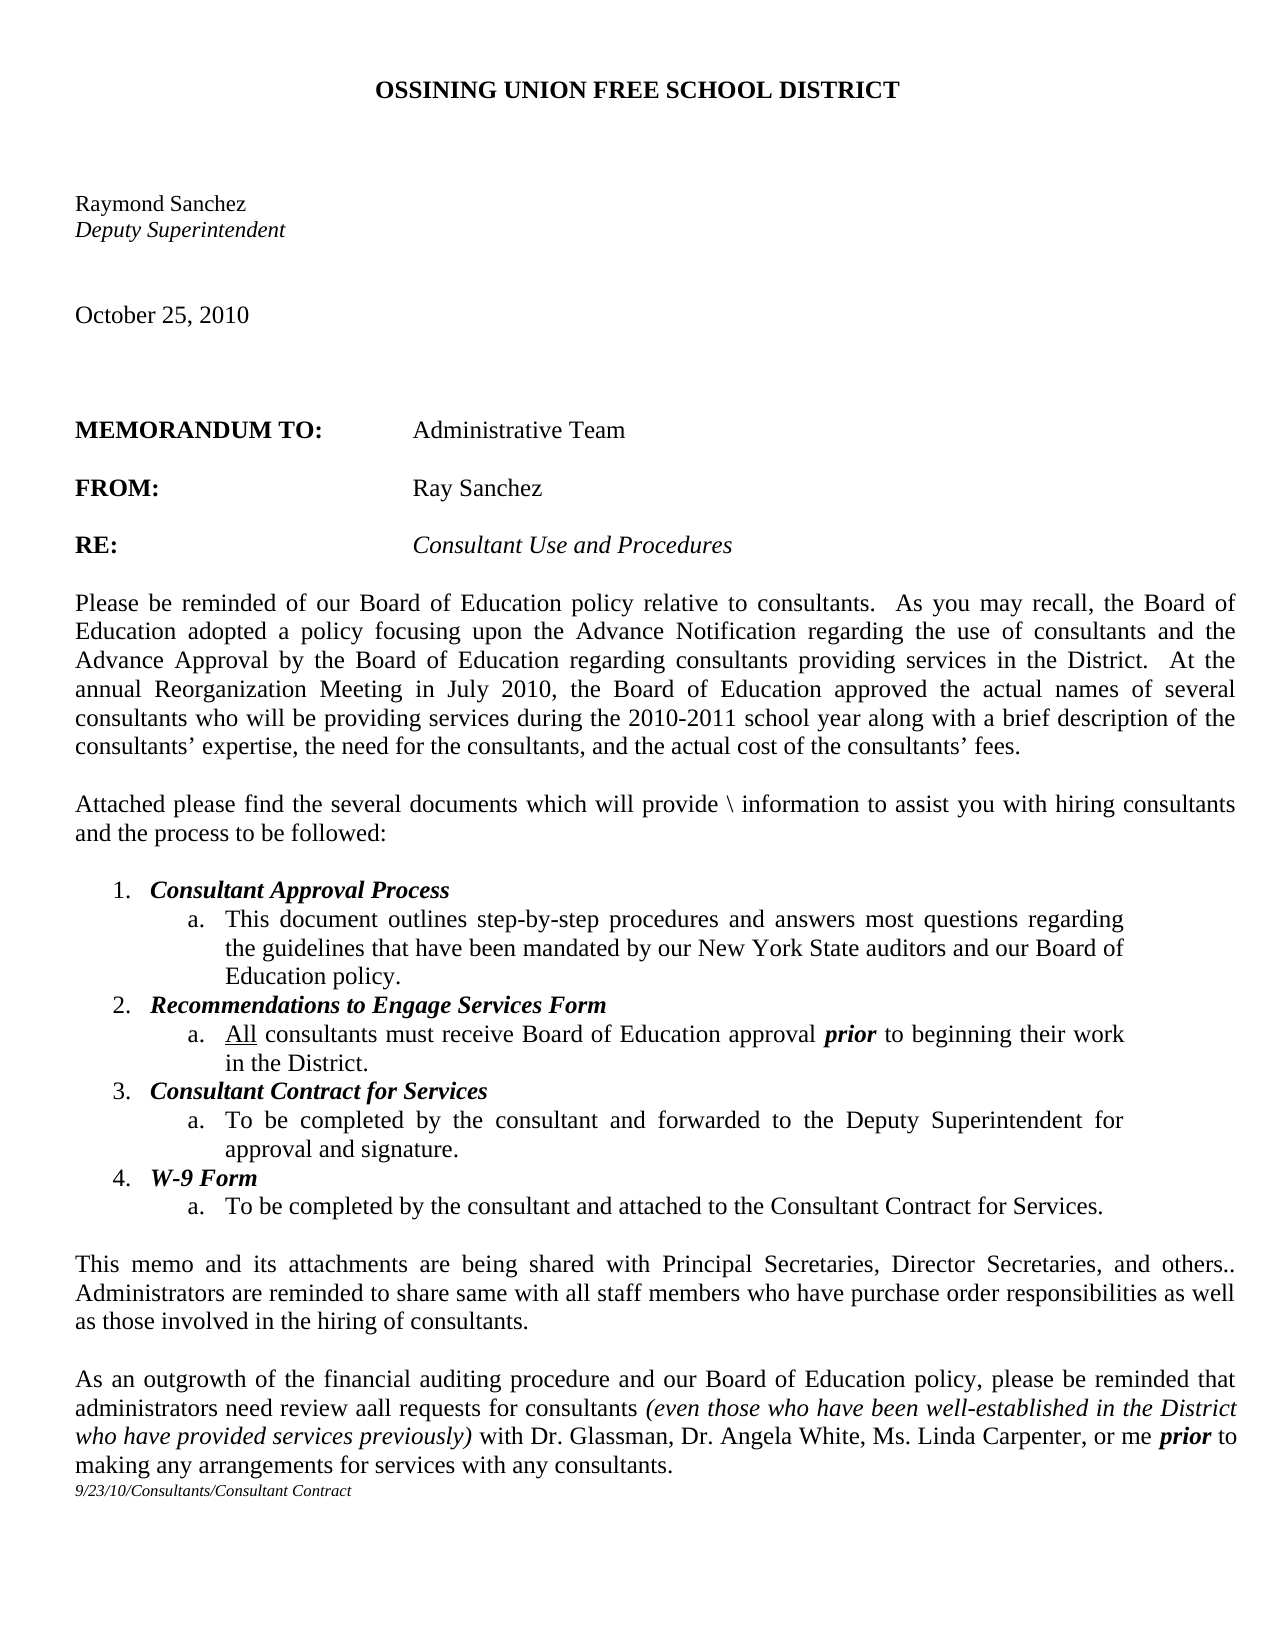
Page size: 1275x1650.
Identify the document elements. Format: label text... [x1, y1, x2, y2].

text Deputy Superintendent [75, 216, 1200, 243]
text FROM: Ray Sanchez [75, 473, 1200, 501]
list Recommendations to Engage Services Form [112, 990, 1125, 1019]
list Consultant Contract for Services [75, 1076, 1200, 1105]
text As an outgrowth of the financial auditing procedure and our Board of Education policy, please be reminded that administrators need review aall requests for consultants (even those who have been well-established in the District who have provided services previously) with Dr. Glassman, Dr. Angela White, Ms. Linda Carpenter, or me prior to making any arrangements for services with any consultants. [75, 1364, 1237, 1479]
list This document outlines step-by-step procedures and answers most questions regarding the guidelines that have been mandated by our New York State auditors and our Board of Education policy. [187, 904, 1125, 990]
text Attached please find the several documents which will provide \ information to assist you with hiring consultants and the process to be followed: [75, 789, 1237, 846]
text This memo and its attachments are being shared with Principal Secretaries, Director Secretaries, and others.. Administrators are reminded to share same with all staff members who have purchase order responsibilities as well as those involved in the hiring of consultants. [75, 1249, 1237, 1335]
subtitle Raymond Sanchez [75, 190, 1200, 216]
text Please be reminded of our Board of Education policy relative to consultants. As you may recall, the Board of Education adopted a policy focusing upon the Advance Notification regarding the use of consultants and the Advance Approval by the Board of Education regarding consultants providing services in the District. At the annual Reorganization Meeting in July 2010, the Board of Education approved the actual names of several consultants who will be providing services during the 2010-2011 school year along with a brief description of the consultants’ expertise, the need for the consultants, and the actual cost of the consultants’ fees. [75, 588, 1237, 760]
list To be completed by the consultant and attached to the Consultant Contract for Services. [187, 1191, 1125, 1220]
list W-9 Form [112, 1163, 1125, 1191]
title OSSINING UNION FREE SCHOOL DISTRICT [75, 75, 1200, 104]
list All consultants must receive Board of Education approval prior to beginning their work in the District. [187, 1019, 1125, 1076]
text RE: Consultant Use and Procedures [75, 530, 1237, 559]
text MEMORANDUM TO: Administrative Team [75, 415, 1200, 444]
list Consultant Approval Process [75, 875, 1200, 904]
text October 25, 2010 [75, 300, 1200, 329]
list To be completed by the consultant and forwarded to the Deputy Superintendent for approval and signature. [187, 1105, 1125, 1163]
